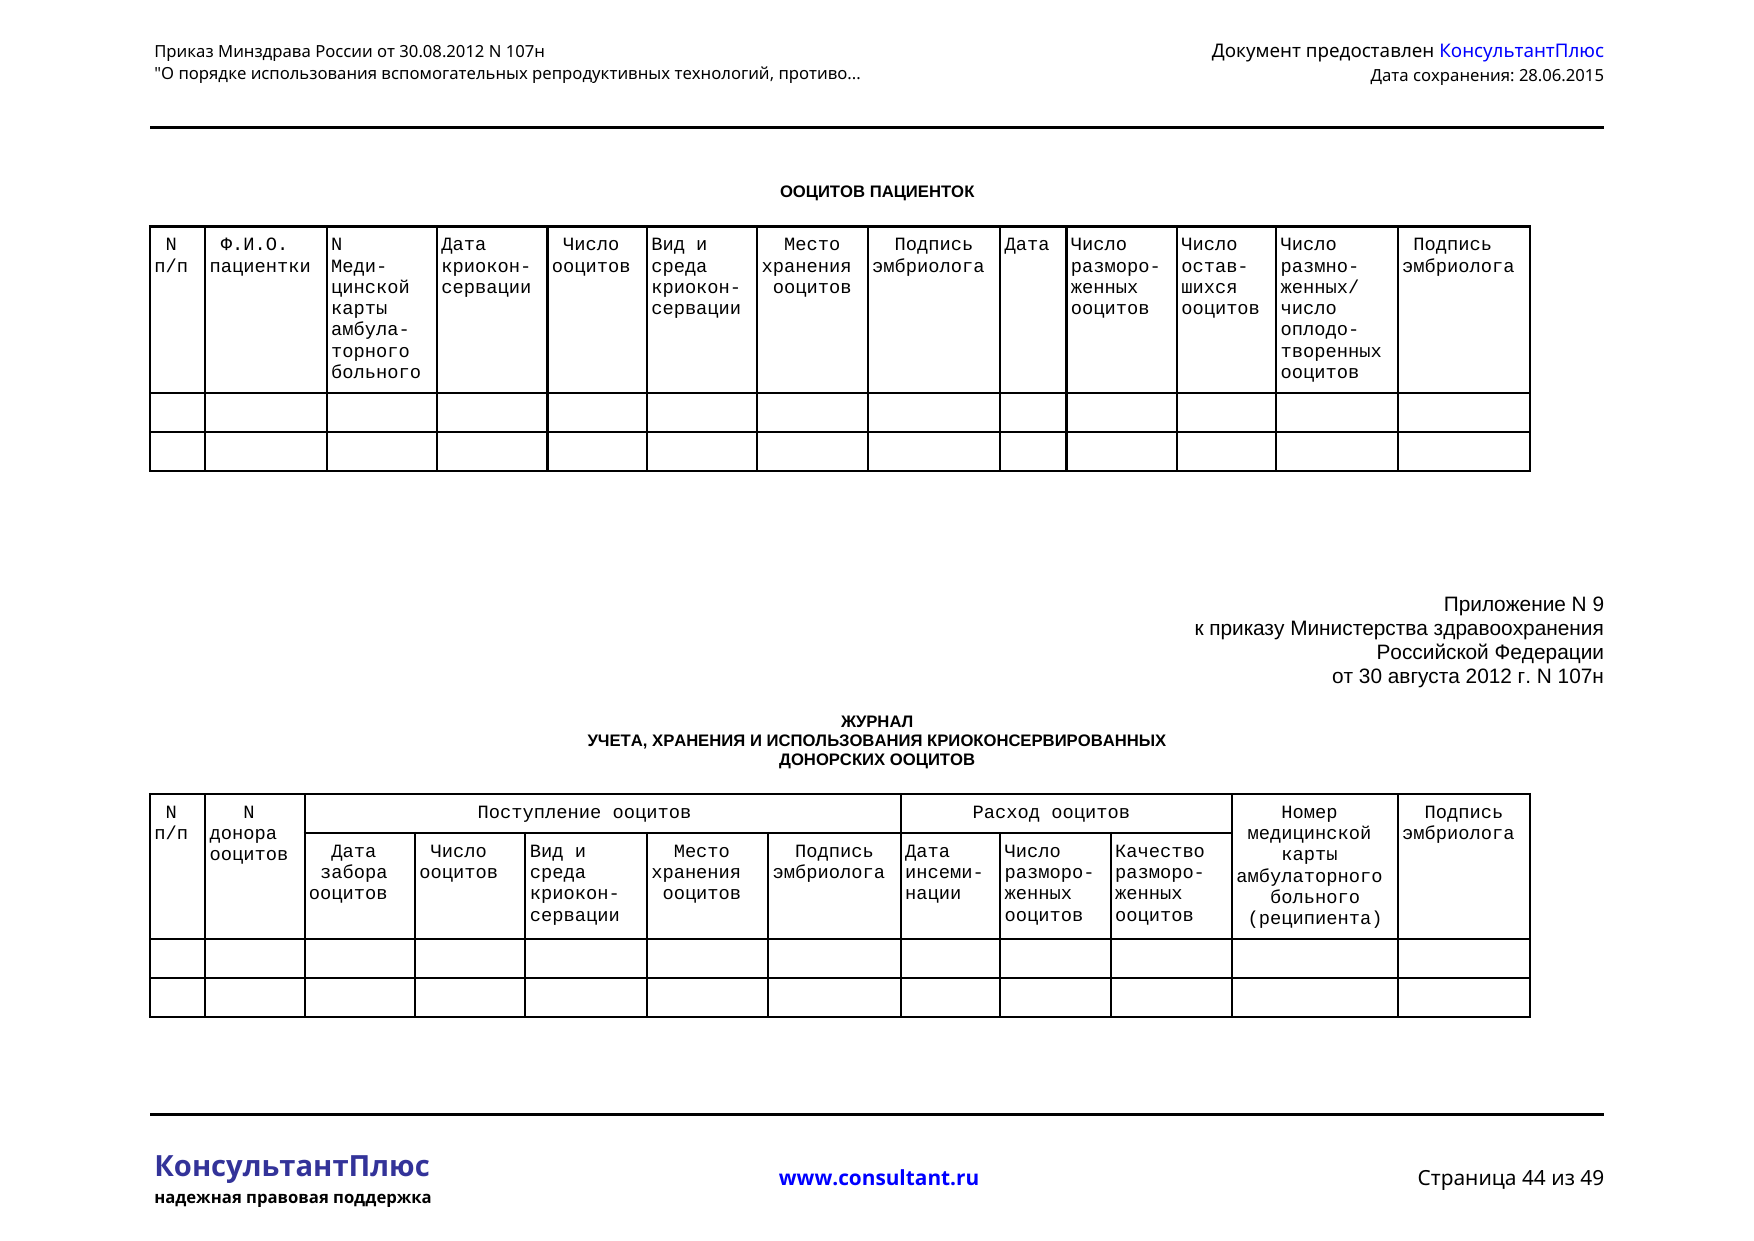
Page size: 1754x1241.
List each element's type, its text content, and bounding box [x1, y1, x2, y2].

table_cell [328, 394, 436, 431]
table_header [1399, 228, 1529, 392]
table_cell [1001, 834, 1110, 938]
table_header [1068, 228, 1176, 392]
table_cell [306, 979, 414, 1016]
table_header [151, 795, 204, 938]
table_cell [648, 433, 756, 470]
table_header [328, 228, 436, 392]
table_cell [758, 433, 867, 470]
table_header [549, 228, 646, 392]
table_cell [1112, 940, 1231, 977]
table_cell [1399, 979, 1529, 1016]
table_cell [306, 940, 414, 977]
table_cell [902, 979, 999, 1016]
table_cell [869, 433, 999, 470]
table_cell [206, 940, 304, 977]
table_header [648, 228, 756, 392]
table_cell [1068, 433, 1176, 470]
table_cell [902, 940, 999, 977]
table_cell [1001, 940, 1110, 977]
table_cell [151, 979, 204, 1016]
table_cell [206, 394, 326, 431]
text УЧЕТА, ХРАНЕНИЯ И ИСПОЛЬЗОВАНИЯ КРИОКОНСЕРВИРОВАННЫХ [150, 731, 1604, 750]
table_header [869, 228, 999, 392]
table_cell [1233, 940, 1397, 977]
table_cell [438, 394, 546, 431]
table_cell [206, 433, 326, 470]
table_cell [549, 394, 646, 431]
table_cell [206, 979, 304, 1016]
text к приказу Министерства здравоохранения [150, 616, 1604, 639]
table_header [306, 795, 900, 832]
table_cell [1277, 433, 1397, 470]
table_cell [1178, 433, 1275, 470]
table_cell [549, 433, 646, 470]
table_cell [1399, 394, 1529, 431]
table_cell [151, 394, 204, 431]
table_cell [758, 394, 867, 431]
text ДОНОРСКИХ ООЦИТОВ [150, 750, 1604, 769]
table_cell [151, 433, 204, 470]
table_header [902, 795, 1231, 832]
text ЖУРНАЛ [150, 711, 1604, 731]
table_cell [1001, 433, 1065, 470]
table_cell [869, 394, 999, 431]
text Приложение N 9 [150, 592, 1604, 616]
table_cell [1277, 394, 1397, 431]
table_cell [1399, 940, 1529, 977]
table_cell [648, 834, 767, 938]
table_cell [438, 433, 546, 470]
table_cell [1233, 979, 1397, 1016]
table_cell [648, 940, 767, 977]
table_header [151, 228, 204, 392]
text от 30 августа 2012 г. N 107н [150, 663, 1604, 687]
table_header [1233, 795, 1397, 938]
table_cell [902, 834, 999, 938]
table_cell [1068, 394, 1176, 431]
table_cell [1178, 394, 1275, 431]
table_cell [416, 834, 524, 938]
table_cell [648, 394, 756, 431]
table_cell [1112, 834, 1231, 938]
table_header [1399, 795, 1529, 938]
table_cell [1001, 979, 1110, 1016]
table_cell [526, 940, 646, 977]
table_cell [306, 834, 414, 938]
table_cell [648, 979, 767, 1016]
text ООЦИТОВ ПАЦИЕНТОК [150, 182, 1604, 201]
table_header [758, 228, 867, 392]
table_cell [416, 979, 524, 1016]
text Российской Федерации [150, 639, 1604, 663]
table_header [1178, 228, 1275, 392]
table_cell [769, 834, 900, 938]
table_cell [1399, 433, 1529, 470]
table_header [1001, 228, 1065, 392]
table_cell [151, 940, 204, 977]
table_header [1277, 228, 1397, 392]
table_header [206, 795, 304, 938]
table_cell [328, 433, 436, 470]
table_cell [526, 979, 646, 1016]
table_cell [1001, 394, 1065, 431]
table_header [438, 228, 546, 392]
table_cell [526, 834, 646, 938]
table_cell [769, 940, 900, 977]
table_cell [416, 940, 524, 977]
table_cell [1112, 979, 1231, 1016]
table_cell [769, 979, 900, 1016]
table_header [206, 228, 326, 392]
